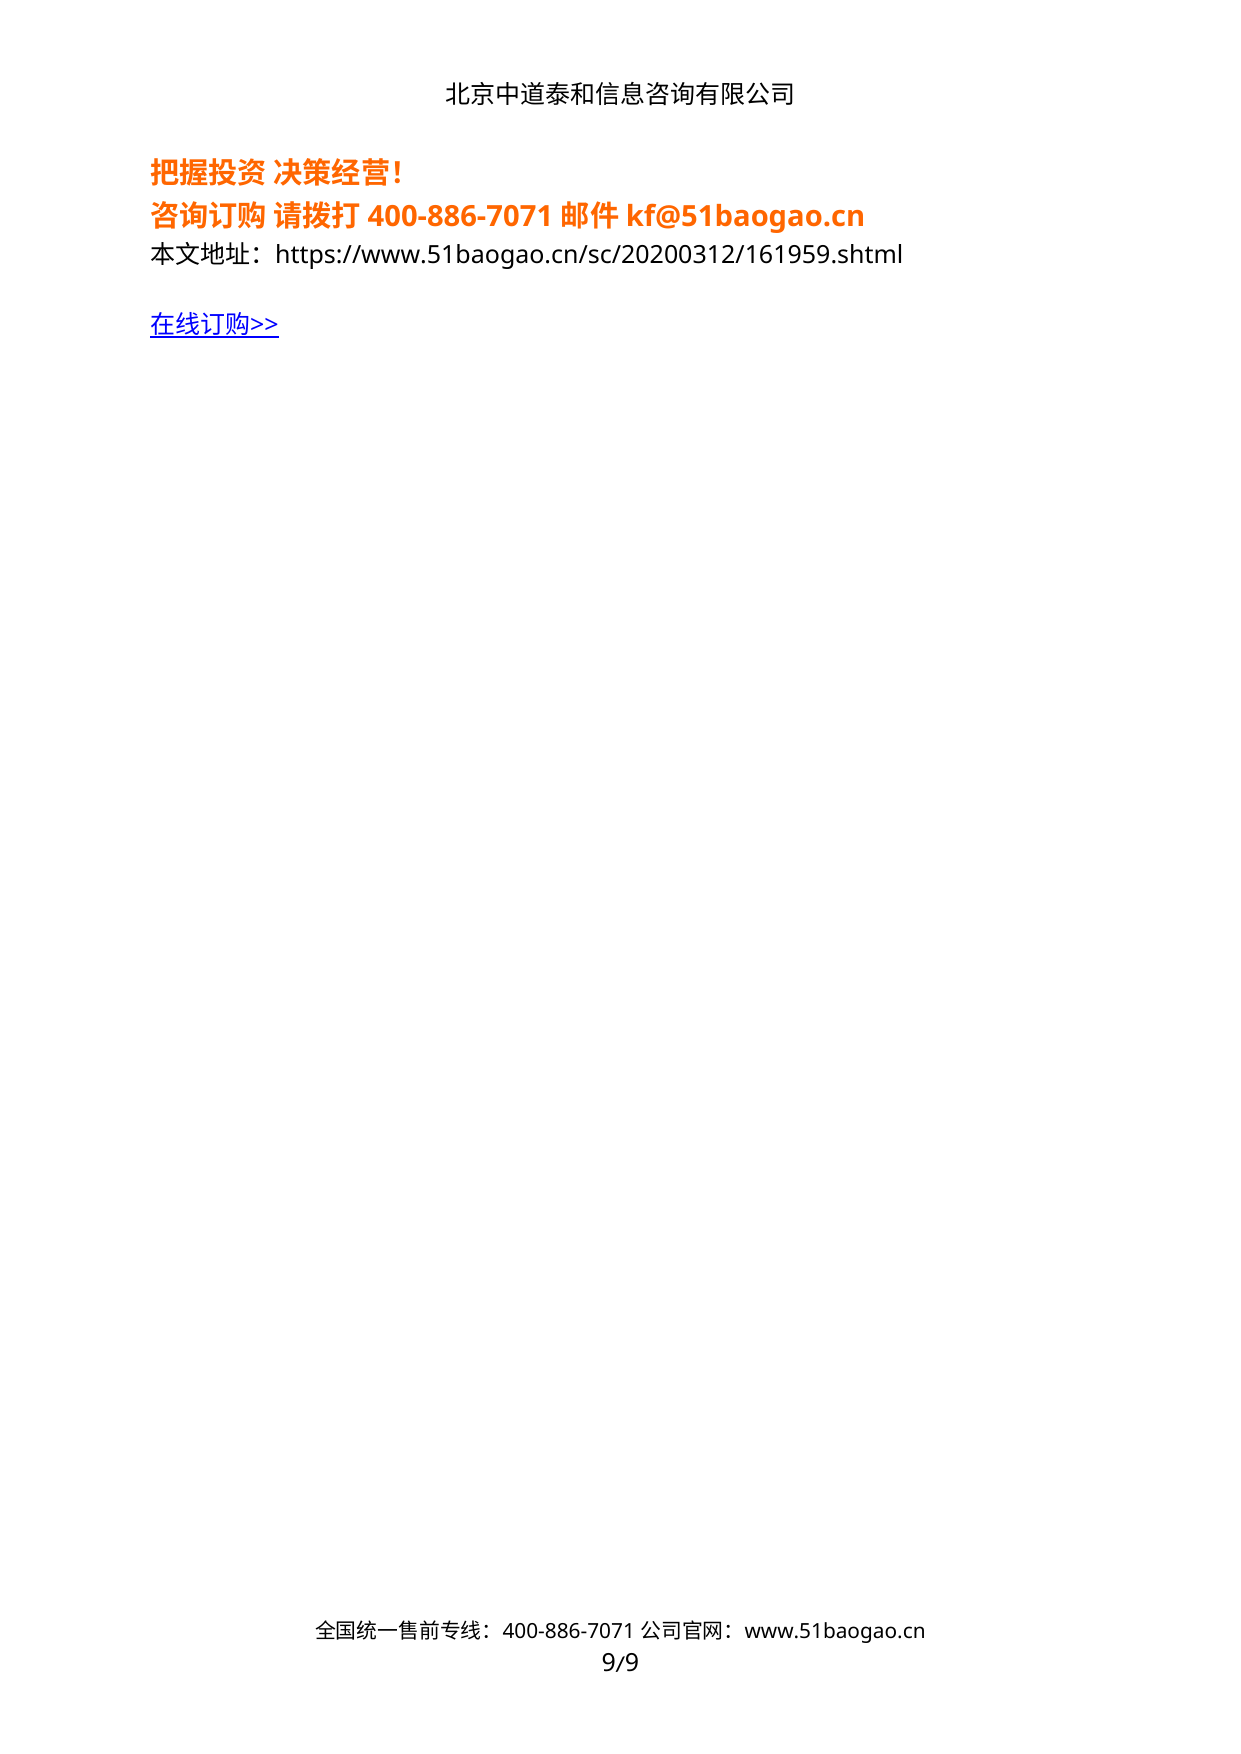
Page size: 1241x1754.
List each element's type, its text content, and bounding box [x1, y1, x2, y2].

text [150, 150, 1090, 271]
text 在线订购>> [150, 271, 1090, 341]
